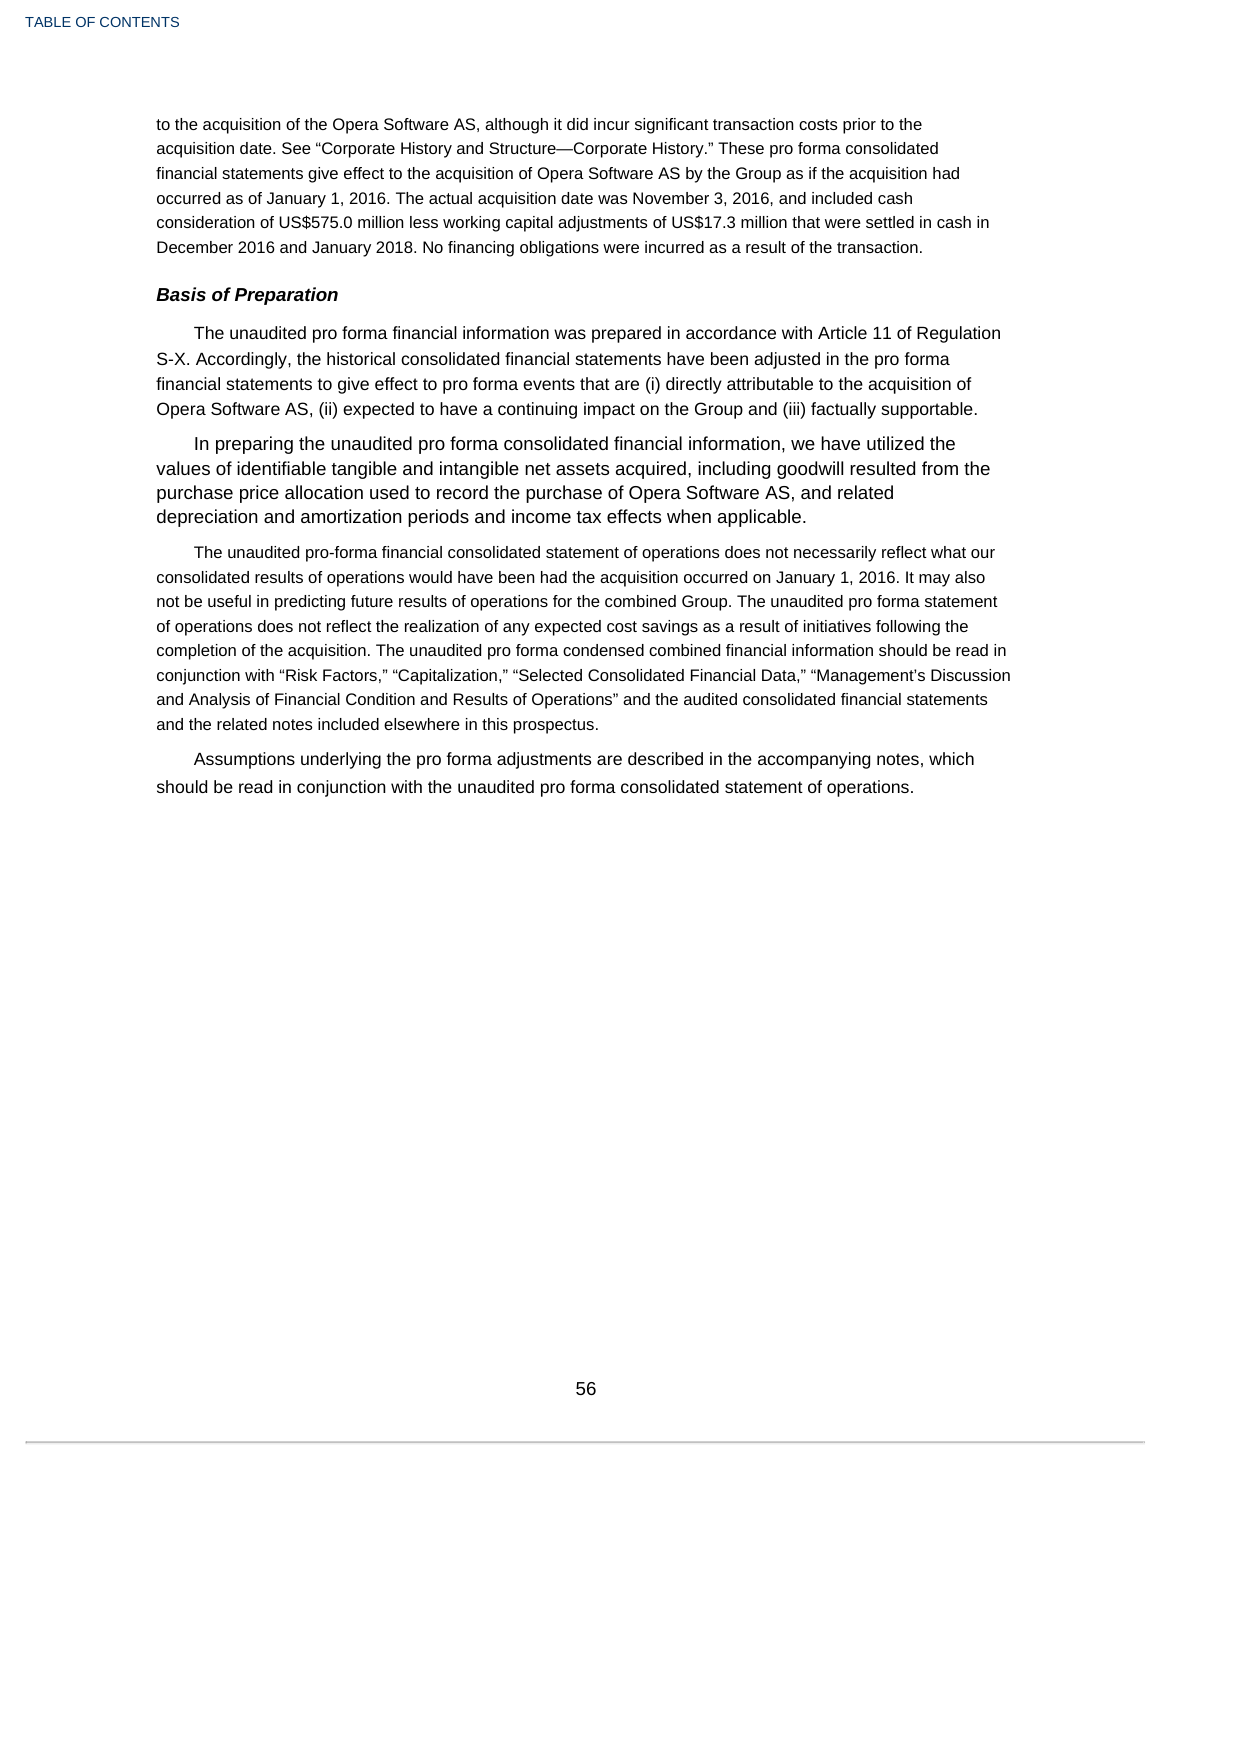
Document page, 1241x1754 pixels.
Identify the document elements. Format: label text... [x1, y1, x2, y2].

text Assumptions underlying the pro forma adjustments are described in the accompanying notes, which should be read in conjunction with the unaudited pro forma consolidated statement of operations. [156, 749, 999, 797]
text to the acquisition of the Opera Software AS, although it did incur significant transaction costs prior to the acquisition date. See “Corporate History and Structure—Corporate History.” These pro forma consolidated financial statements give effect to the acquisition of Opera Software AS by the Group as if the acquisition had occurred as of January 1, 2016. The actual acquisition date was November 3, 2016, and included cash consideration of US$575.0 million less working capital adjustments of US$17.3 million that were settled in cash in December 2016 and January 2018. No financing obligations were incurred as a result of the transaction. [156, 114, 1003, 257]
text The unaudited pro forma financial information was prepared in accordance with Article 11 of Regulation S-X. Accordingly, the historical consolidated financial statements have been adjusted in the pro forma financial statements to give effect to pro forma events that are (i) directly attributable to the acquisition of Opera Software AS, (ii) expected to have a continuing impact on the Group and (iii) factually supportable. [156, 323, 1005, 419]
text The unaudited pro-forma financial consolidated statement of operations does not necessarily reflect what our consolidated results of operations would have been had the acquisition occurred on January 1, 2016. It may also not be useful in predicting future results of operations for the combined Group. The unaudited pro forma statement of operations does not reflect the realization of any expected cost savings as a result of initiatives following the completion of the acquisition. The unaudited pro forma condensed combined financial information should be read in conjunction with “Risk Factors,” “Capitalization,” “Selected Consolidated Financial Data,” “Management’s Discussion and Analysis of Financial Condition and Results of Operations” and the audited consolidated financial statements and the related notes included elsewhere in this prospectus. [156, 543, 1013, 733]
text TABLE OF CONTENTS [25, 14, 1090, 31]
picture [23, 1439, 1146, 1446]
text Basis of Preparation [156, 284, 1090, 305]
text In preparing the unaudited pro forma consolidated financial information, we have utilized the values of identifiable tangible and intangible net assets acquired, including goodwill resulted from the purchase price allocation used to record the purchase of Opera Software AS, and related depreciation and amortization periods and income tax effects when applicable. [156, 433, 994, 528]
text 56 [25, 1378, 1146, 1399]
